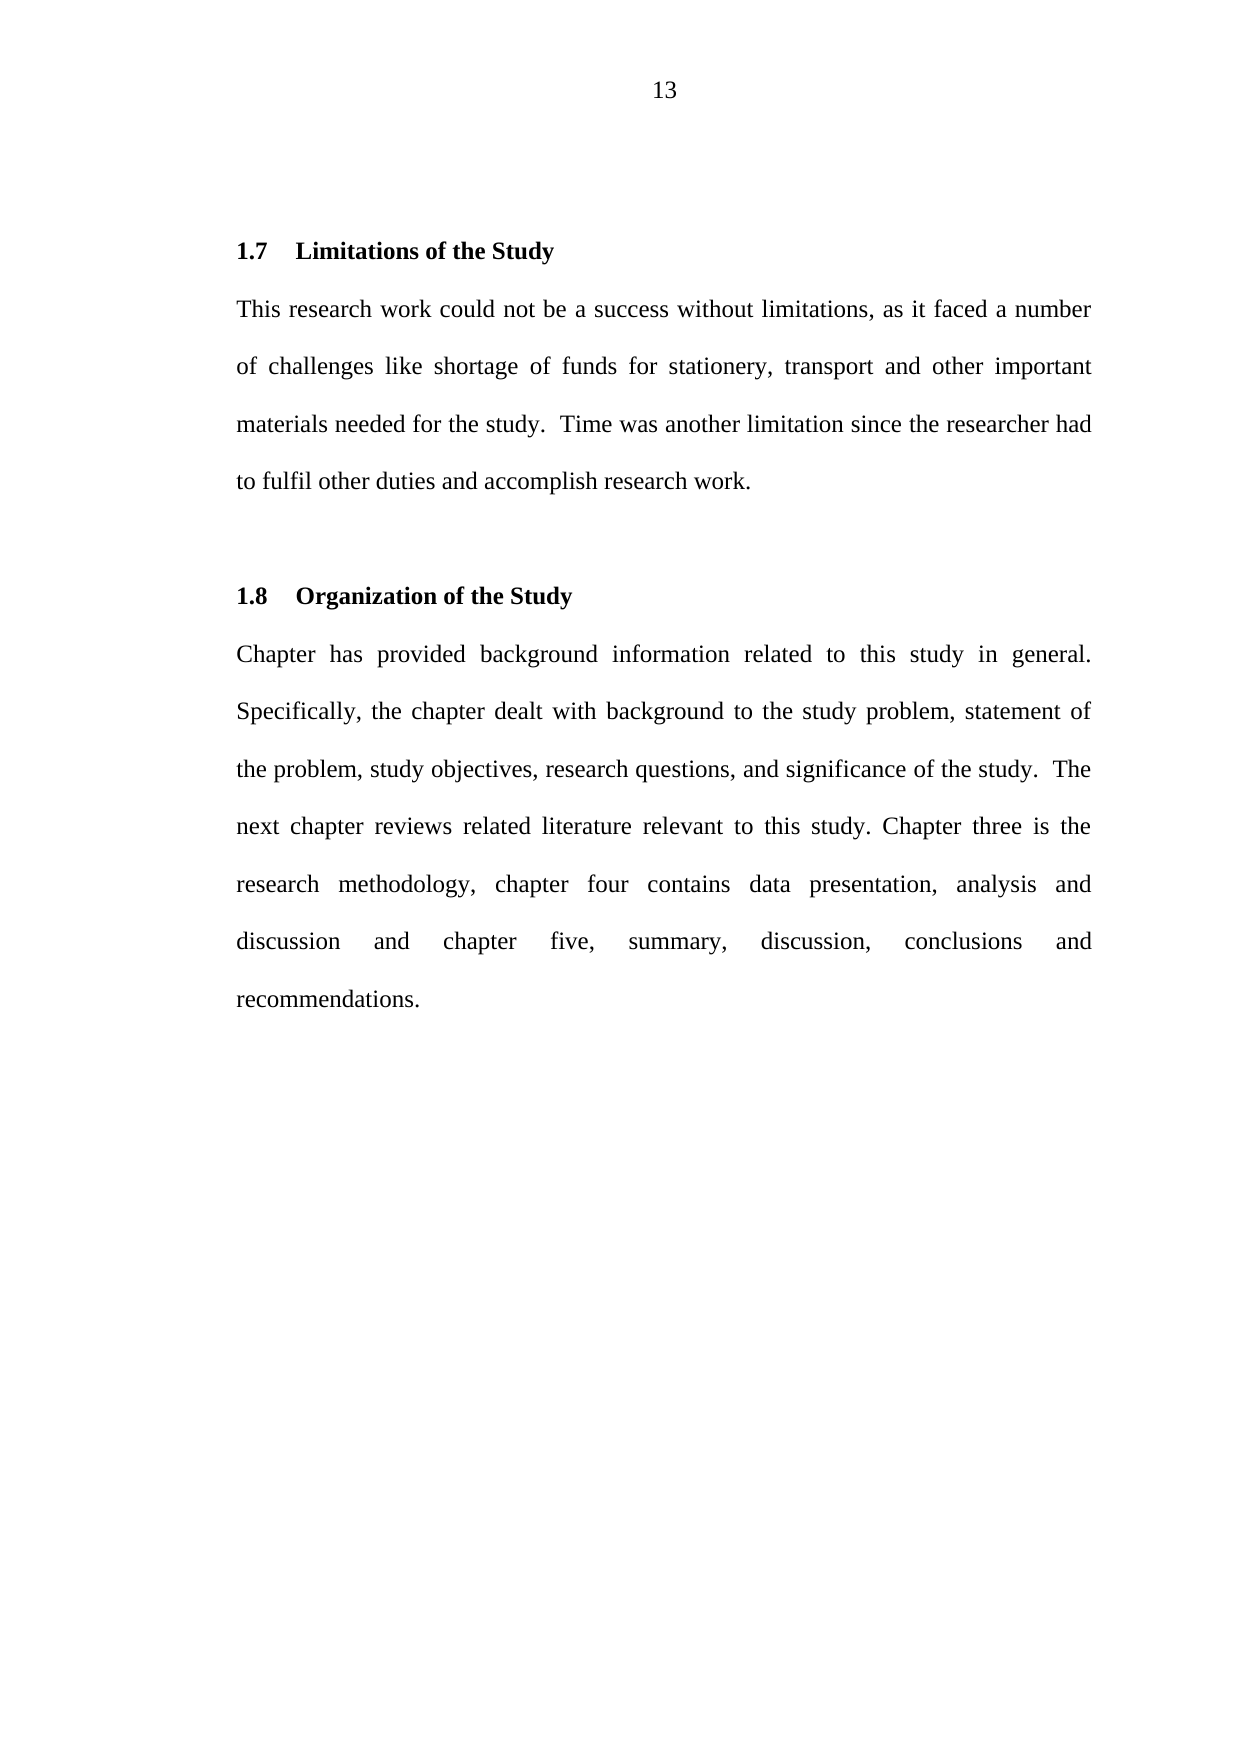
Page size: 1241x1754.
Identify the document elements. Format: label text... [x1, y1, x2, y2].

subtitle Limitations of the Study [236, 236, 1092, 265]
text Chapter has provided background information related to this study in general. Specifically, the chapter dealt with background to the study problem, statement of the problem, study objectives, research questions, and significance of the study. The next chapter reviews related literature relevant to this study. Chapter three is the research methodology, chapter four contains data presentation, analysis and discussion and chapter five, summary, discussion, conclusions and recommendations. [236, 639, 1092, 1012]
subtitle Organization of the Study [236, 581, 1092, 610]
text This research work could not be a success without limitations, as it faced a number of challenges like shortage of funds for stationery, transport and other important materials needed for the study. Time was another limitation since the researcher had to fulfil other duties and accomplish research work. [236, 294, 1092, 495]
